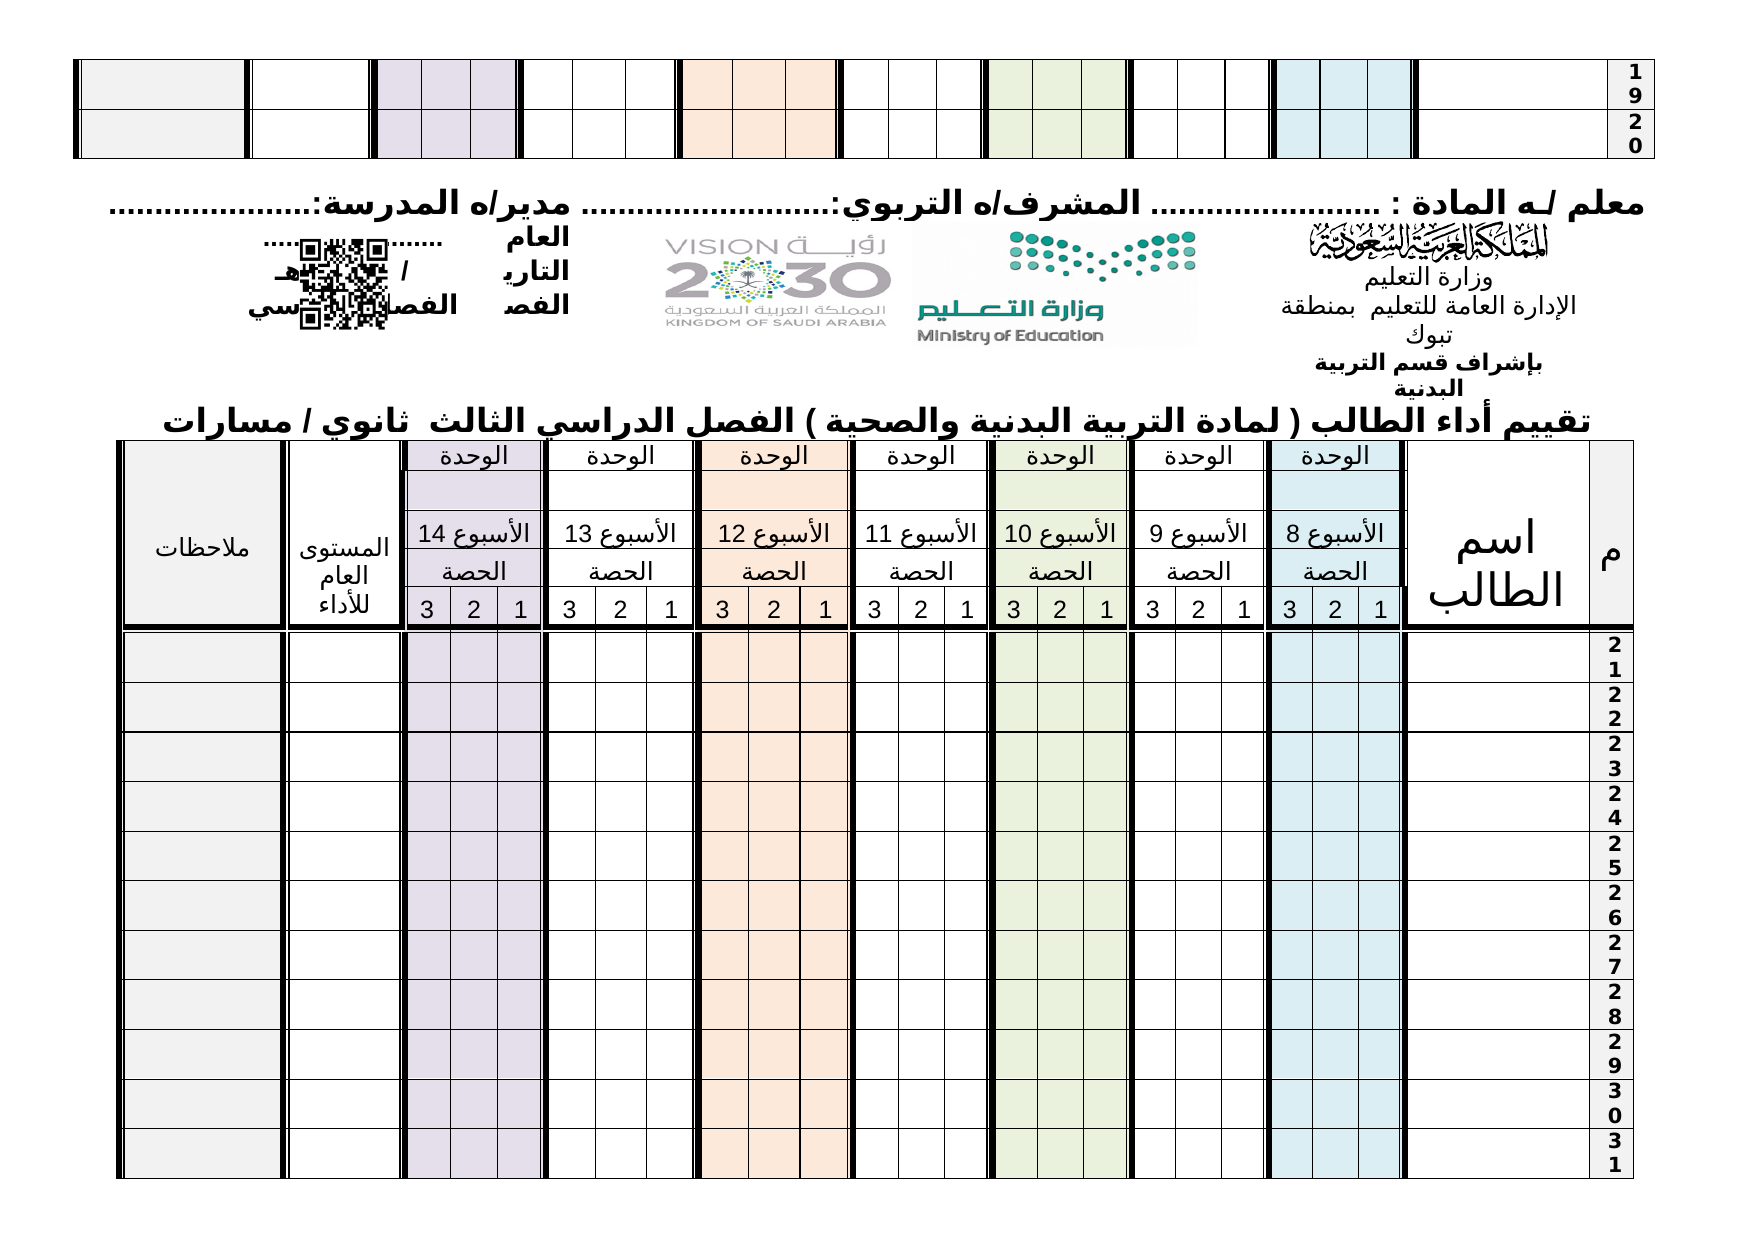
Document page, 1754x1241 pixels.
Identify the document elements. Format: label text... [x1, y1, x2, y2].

table_cell [937, 110, 980, 158]
table_cell [683, 60, 732, 109]
table_cell [378, 60, 421, 109]
table_cell 19 [1608, 60, 1654, 109]
table_cell [1033, 60, 1081, 109]
table_cell [889, 110, 936, 158]
table_cell [573, 110, 625, 158]
table_cell [1226, 110, 1268, 158]
picture [648, 221, 1199, 353]
table_cell [1277, 110, 1319, 158]
table_cell [786, 110, 835, 158]
table_cell [378, 110, 421, 158]
table_cell [1033, 110, 1081, 158]
table_cell [937, 60, 980, 109]
table_cell [1082, 110, 1125, 158]
table_cell [1368, 60, 1410, 109]
table_cell [1419, 110, 1607, 158]
table_cell 20 [1608, 110, 1654, 158]
table_cell [733, 110, 785, 158]
table_cell [1419, 60, 1607, 109]
table_cell [1321, 110, 1367, 158]
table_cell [78, 221, 1677, 1179]
table_cell [82, 110, 244, 158]
table_header معلم /ـه المادة : ......................... المشرف/ه التربوي:........................... مدير/ه المدرسة:...................... [78, 183, 1677, 221]
table_cell [253, 60, 368, 109]
table_cell [471, 60, 515, 109]
table_cell [253, 110, 368, 158]
table_cell [626, 110, 674, 158]
table_cell [1134, 60, 1177, 109]
table_cell [844, 60, 888, 109]
table_cell [573, 60, 625, 109]
table_cell [626, 60, 674, 109]
table_cell [422, 110, 470, 158]
table_cell [524, 60, 572, 109]
table_cell [889, 60, 936, 109]
table_cell [786, 60, 835, 109]
table_cell [1226, 60, 1268, 109]
table_cell [1082, 60, 1125, 109]
table_cell [422, 60, 470, 109]
table_cell [844, 110, 888, 158]
table_cell [1277, 60, 1319, 109]
table_cell [1134, 110, 1177, 158]
table_cell [989, 110, 1032, 158]
picture [298, 238, 388, 331]
table_cell [683, 110, 732, 158]
table_cell [1368, 110, 1410, 158]
table_cell [471, 110, 515, 158]
table_cell [733, 60, 785, 109]
table_cell [1178, 110, 1224, 158]
table_cell [1178, 60, 1224, 109]
table_cell [989, 60, 1032, 109]
table_cell [82, 60, 244, 109]
table_cell [1321, 60, 1367, 109]
table_cell [524, 110, 572, 158]
